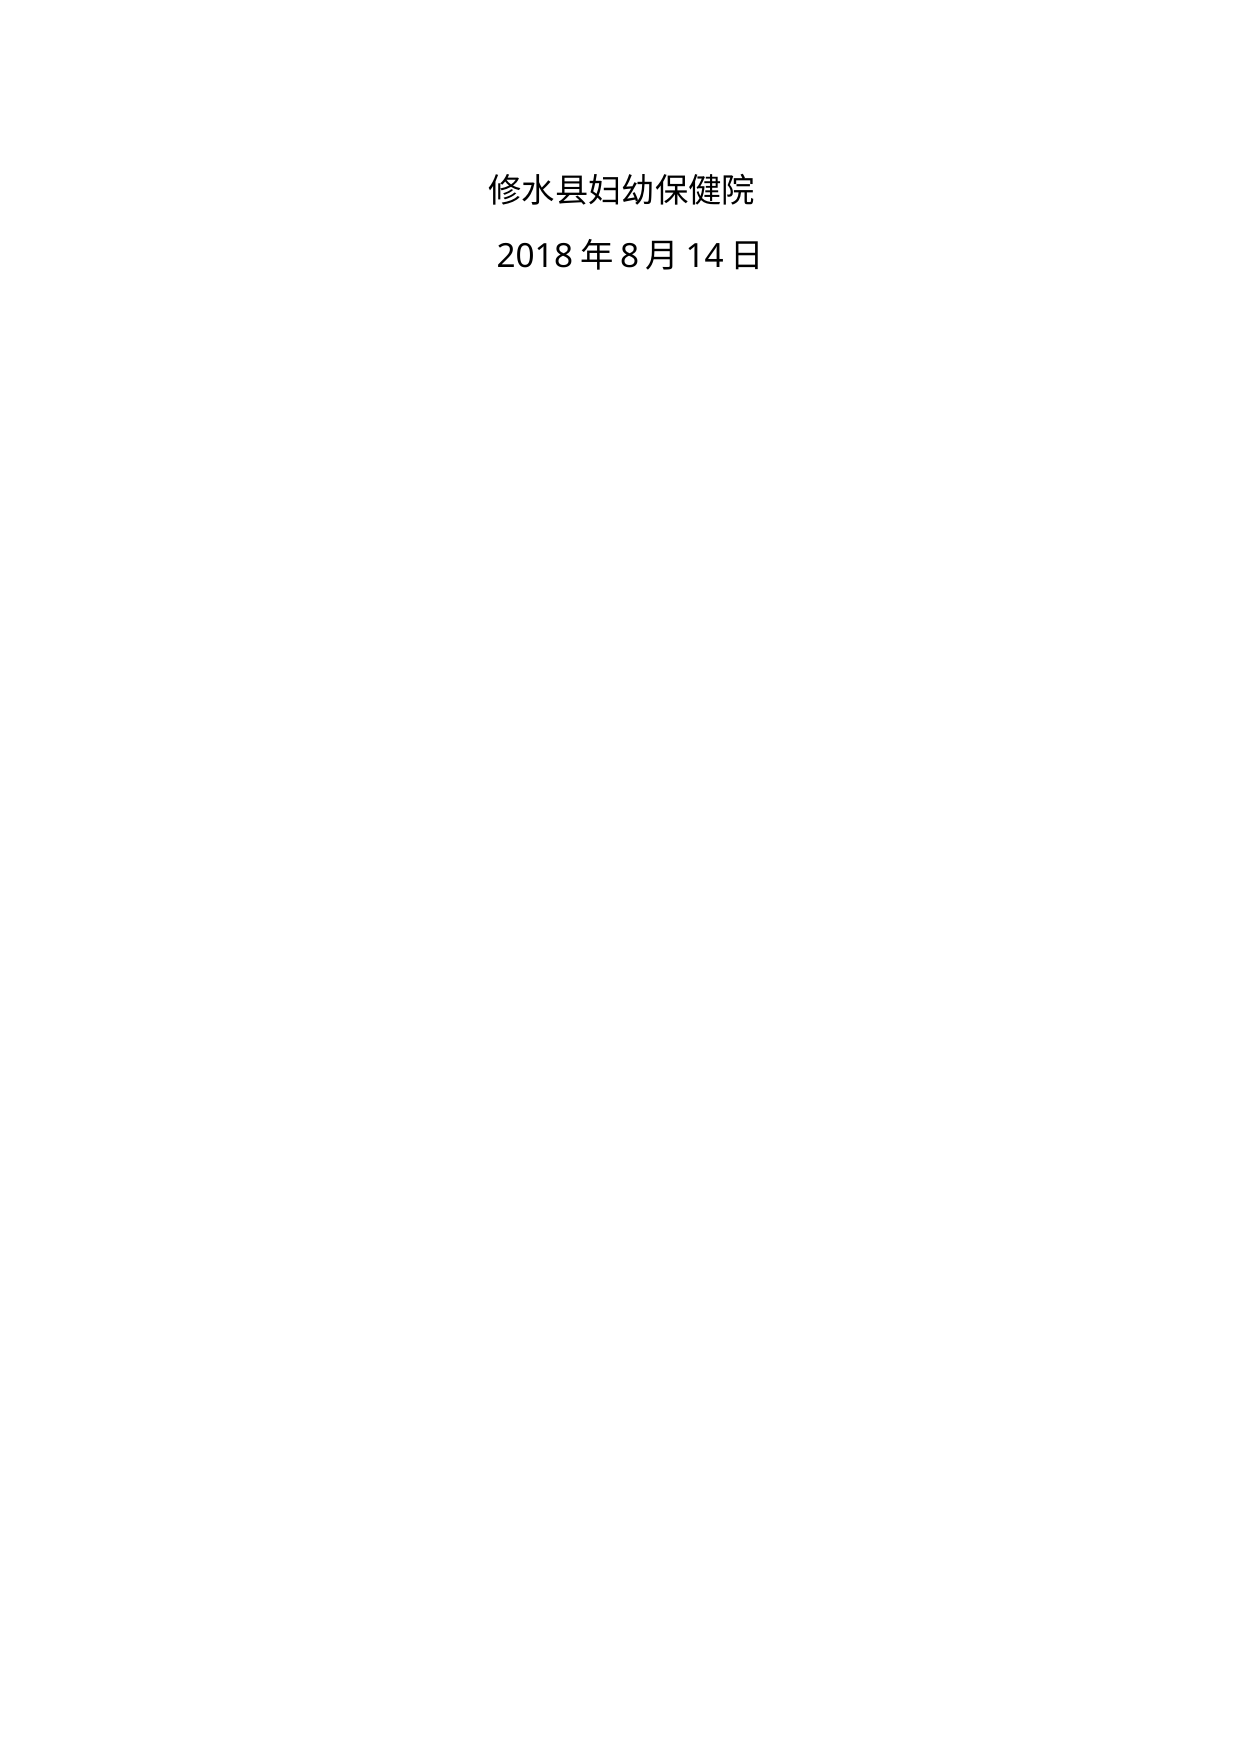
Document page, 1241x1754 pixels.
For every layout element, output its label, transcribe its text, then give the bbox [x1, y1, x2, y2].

text 2018年8月14日 [187, 221, 1053, 286]
text 修水县妇幼保健院 [187, 156, 1053, 221]
